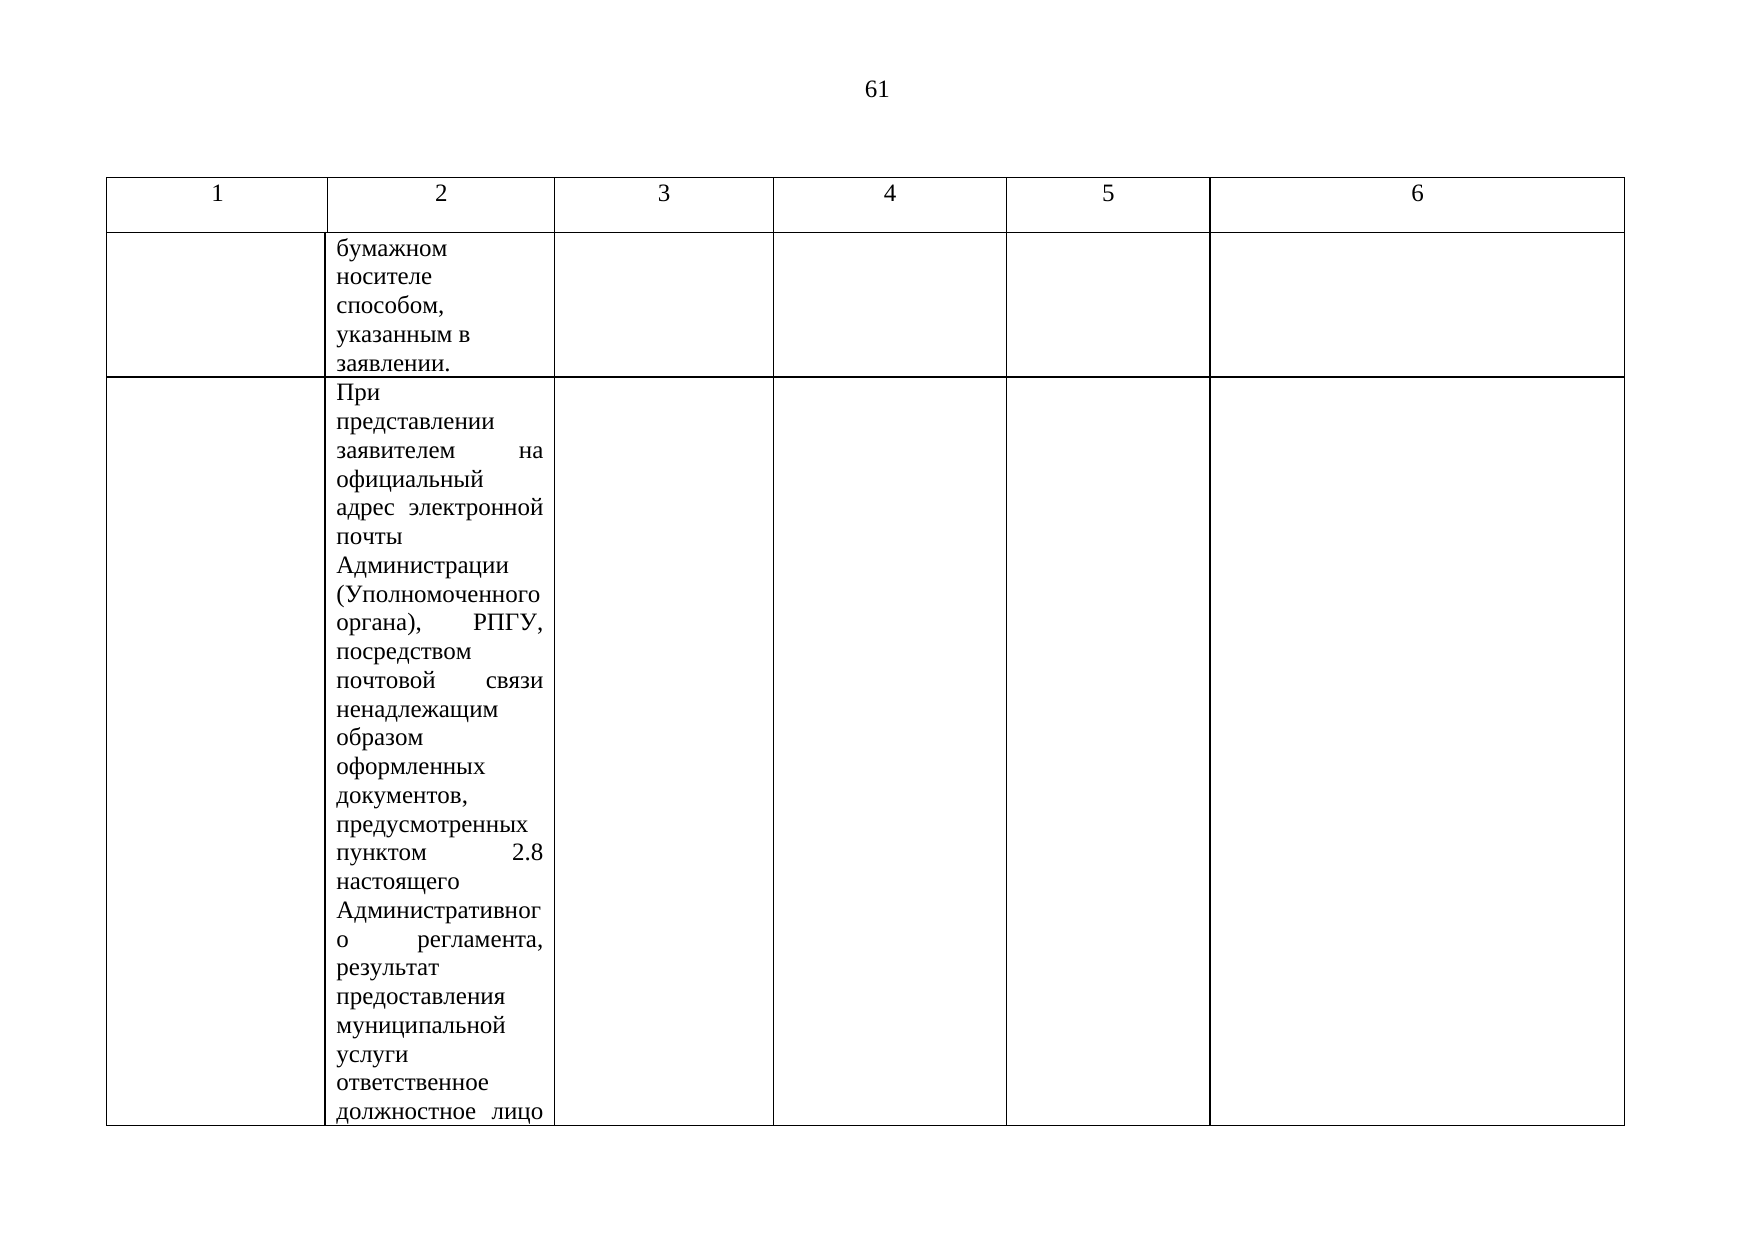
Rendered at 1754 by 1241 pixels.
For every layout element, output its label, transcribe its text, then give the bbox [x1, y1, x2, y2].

table_cell [107, 378, 324, 1125]
table_header 5 [1007, 178, 1209, 232]
table_cell [1211, 378, 1624, 1125]
table_cell [555, 378, 773, 1125]
table_cell [1211, 233, 1624, 376]
table_header 3 [555, 178, 773, 232]
table_header 4 [774, 178, 1006, 232]
table_header 2 [328, 178, 554, 232]
table_cell [555, 233, 773, 376]
table_cell [774, 233, 1006, 376]
table_header 1 [107, 178, 327, 232]
table_cell [1007, 233, 1209, 376]
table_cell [326, 233, 554, 376]
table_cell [326, 378, 554, 1125]
table_cell [1007, 378, 1209, 1125]
table_cell [774, 378, 1006, 1125]
table_header 6 [1211, 178, 1624, 232]
table_cell [107, 233, 324, 376]
